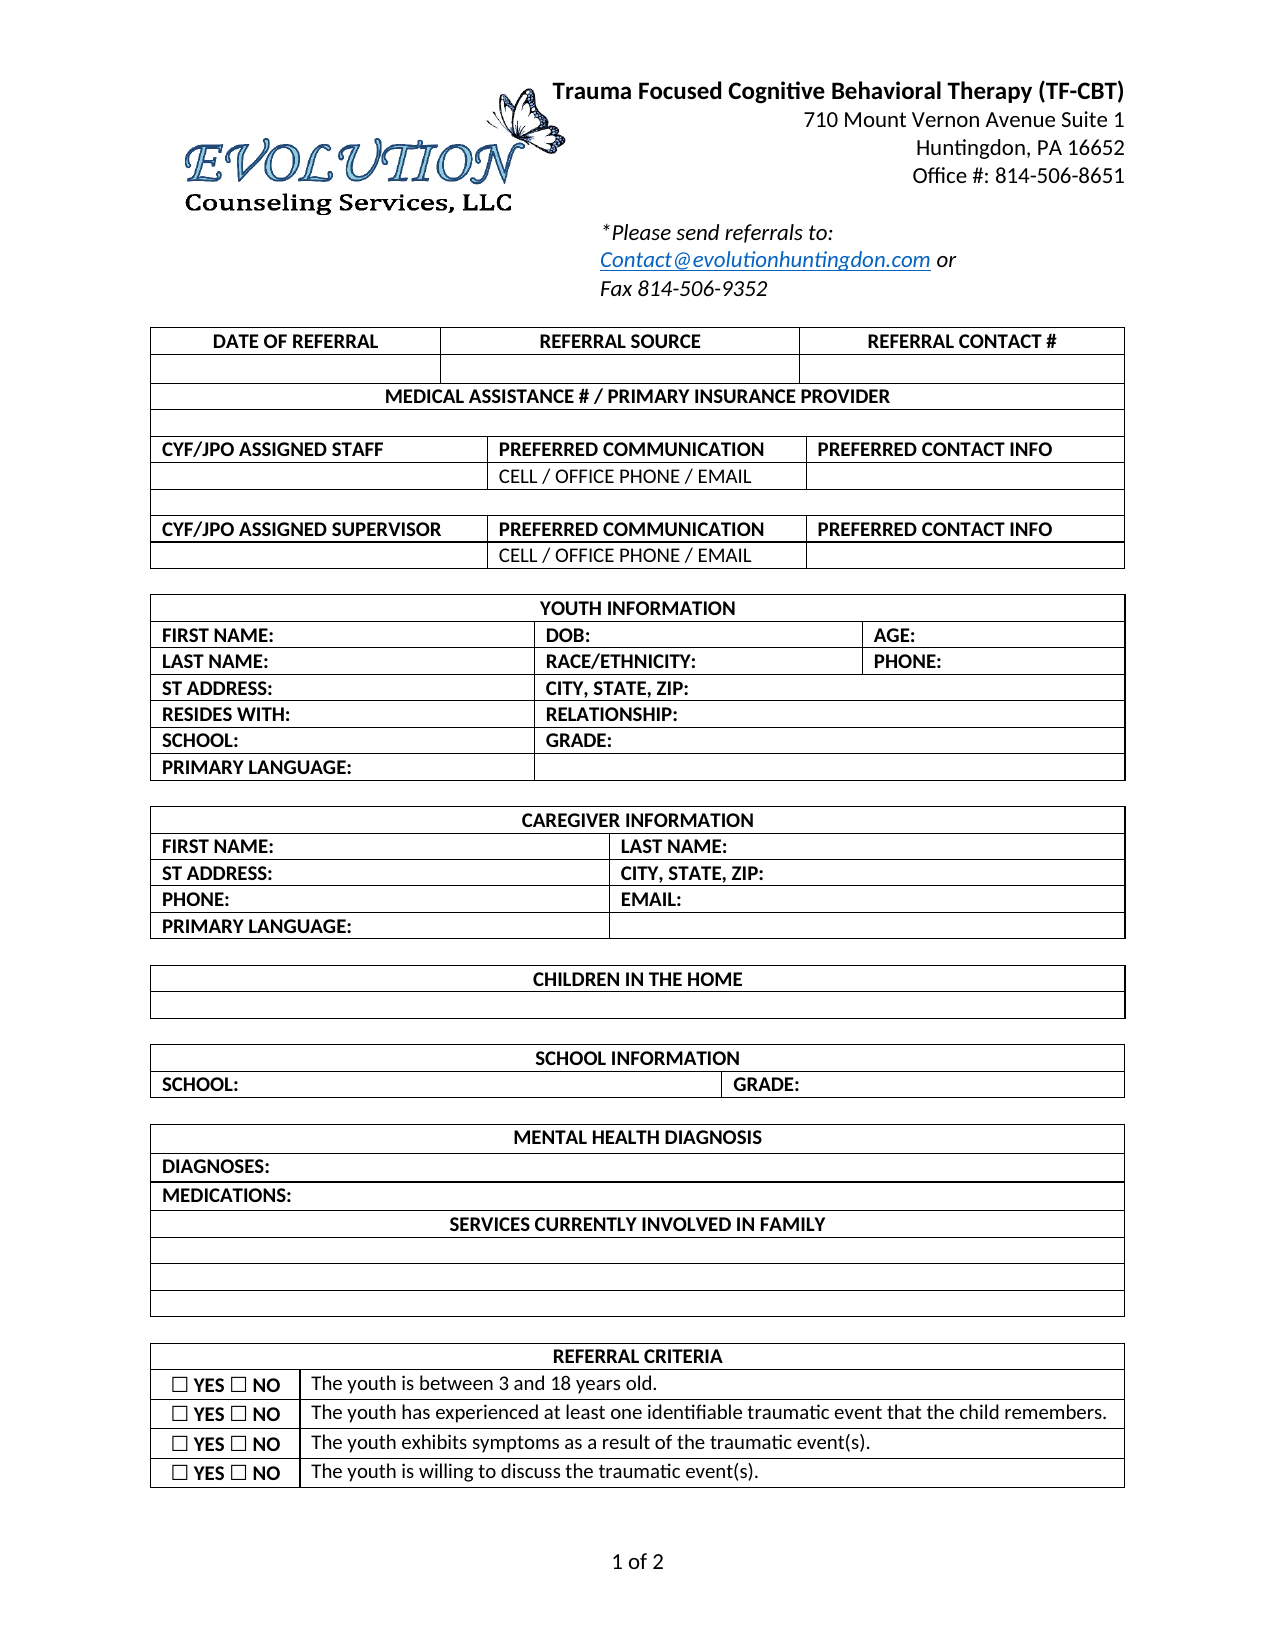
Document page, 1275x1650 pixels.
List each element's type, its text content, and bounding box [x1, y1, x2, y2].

table_cell CELL / OFFICE PHONE / EMAIL [488, 463, 806, 488]
table_cell ST ADDRESS: [151, 860, 609, 885]
table_cell EMAIL: [610, 886, 1124, 912]
table_cell SCHOOL: [151, 1072, 721, 1097]
table_cell PRIMARY LANGUAGE: [151, 913, 609, 938]
table_cell [535, 754, 1124, 779]
table_cell CYF/JPO ASSIGNED STAFF [151, 437, 487, 462]
table_header REFERRAL CONTACT # [800, 328, 1124, 353]
table_cell FIRST NAME: [151, 622, 534, 647]
table_header REFERRAL SOURCE [441, 328, 799, 353]
table_cell The youth exhibits symptoms as a result of the traumatic event(s). [301, 1429, 1124, 1457]
table_cell RELATIONSHIP: [535, 701, 1124, 727]
table_cell The youth is between 3 and 18 years old. [301, 1370, 1124, 1398]
table_cell PREFERRED CONTACT INFO [807, 437, 1124, 462]
table_cell [800, 355, 1124, 383]
table_header CAREGIVER INFORMATION [151, 807, 1124, 832]
picture [151, 79, 566, 221]
table_cell [151, 992, 1124, 1018]
table_header SCHOOL INFORMATION [151, 1045, 1124, 1071]
table_cell DOB: [535, 622, 862, 647]
table_cell PRIMARY LANGUAGE: [151, 754, 534, 779]
table_cell RESIDES WITH: [151, 701, 534, 727]
table_cell [807, 463, 1124, 488]
table_cell YES NO [151, 1459, 299, 1487]
table_cell PHONE: [151, 886, 609, 912]
table_cell MEDICATIONS: [151, 1183, 1124, 1210]
table_cell AGE: [863, 622, 1124, 647]
table_cell CYF/JPO ASSIGNED SUPERVISOR [151, 516, 487, 541]
table_cell LAST NAME: [151, 648, 534, 674]
table_cell CELL / OFFICE PHONE / EMAIL [488, 543, 806, 568]
table_cell GRADE: [722, 1072, 1124, 1097]
table_cell [151, 463, 487, 488]
table_cell CITY, STATE, ZIP: [535, 675, 1124, 700]
table_cell ST ADDRESS: [151, 675, 534, 700]
table_cell SERVICES CURRENTLY INVOLVED IN FAMILY [151, 1211, 1124, 1237]
table_cell [151, 1238, 1124, 1263]
table_cell LAST NAME: [610, 834, 1124, 859]
table_cell YES NO [151, 1400, 299, 1428]
table_cell GRADE: [535, 728, 1124, 753]
table_cell RACE/ETHNICITY: [535, 648, 862, 674]
table_header REFERRAL CRITERIA [151, 1344, 1124, 1369]
table_cell [151, 410, 1124, 436]
table_cell YES NO [151, 1370, 299, 1398]
table_cell YES NO [151, 1429, 299, 1457]
table_header MENTAL HEALTH DIAGNOSIS [151, 1125, 1124, 1152]
table_header YOUTH INFORMATION [151, 595, 1124, 621]
table_cell [151, 1291, 1124, 1316]
table_cell MEDICAL ASSISTANCE # / PRIMARY INSURANCE PROVIDER [151, 384, 1124, 409]
table_cell PREFERRED CONTACT INFO [807, 516, 1124, 541]
table_cell PREFERRED COMMUNICATION [488, 437, 806, 462]
table_cell PREFERRED COMMUNICATION [488, 516, 806, 541]
table_cell The youth is willing to discuss the traumatic event(s). [301, 1459, 1124, 1487]
table_cell [151, 490, 1124, 515]
table_header CHILDREN IN THE HOME [151, 966, 1124, 991]
table_cell [807, 543, 1124, 568]
table_cell The youth has experienced at least one identifiable traumatic event that the child remembers. [301, 1400, 1124, 1428]
table_header DATE OF REFERRAL [151, 328, 440, 353]
table_cell [151, 543, 487, 568]
table_cell [151, 1264, 1124, 1290]
table_cell DIAGNOSES: [151, 1154, 1124, 1181]
table_cell [151, 355, 440, 383]
table_cell PHONE: [863, 648, 1124, 674]
table_cell CITY, STATE, ZIP: [610, 860, 1124, 885]
table_cell FIRST NAME: [151, 834, 609, 859]
table_cell SCHOOL: [151, 728, 534, 753]
table_cell [610, 913, 1124, 938]
table_cell [441, 355, 799, 383]
